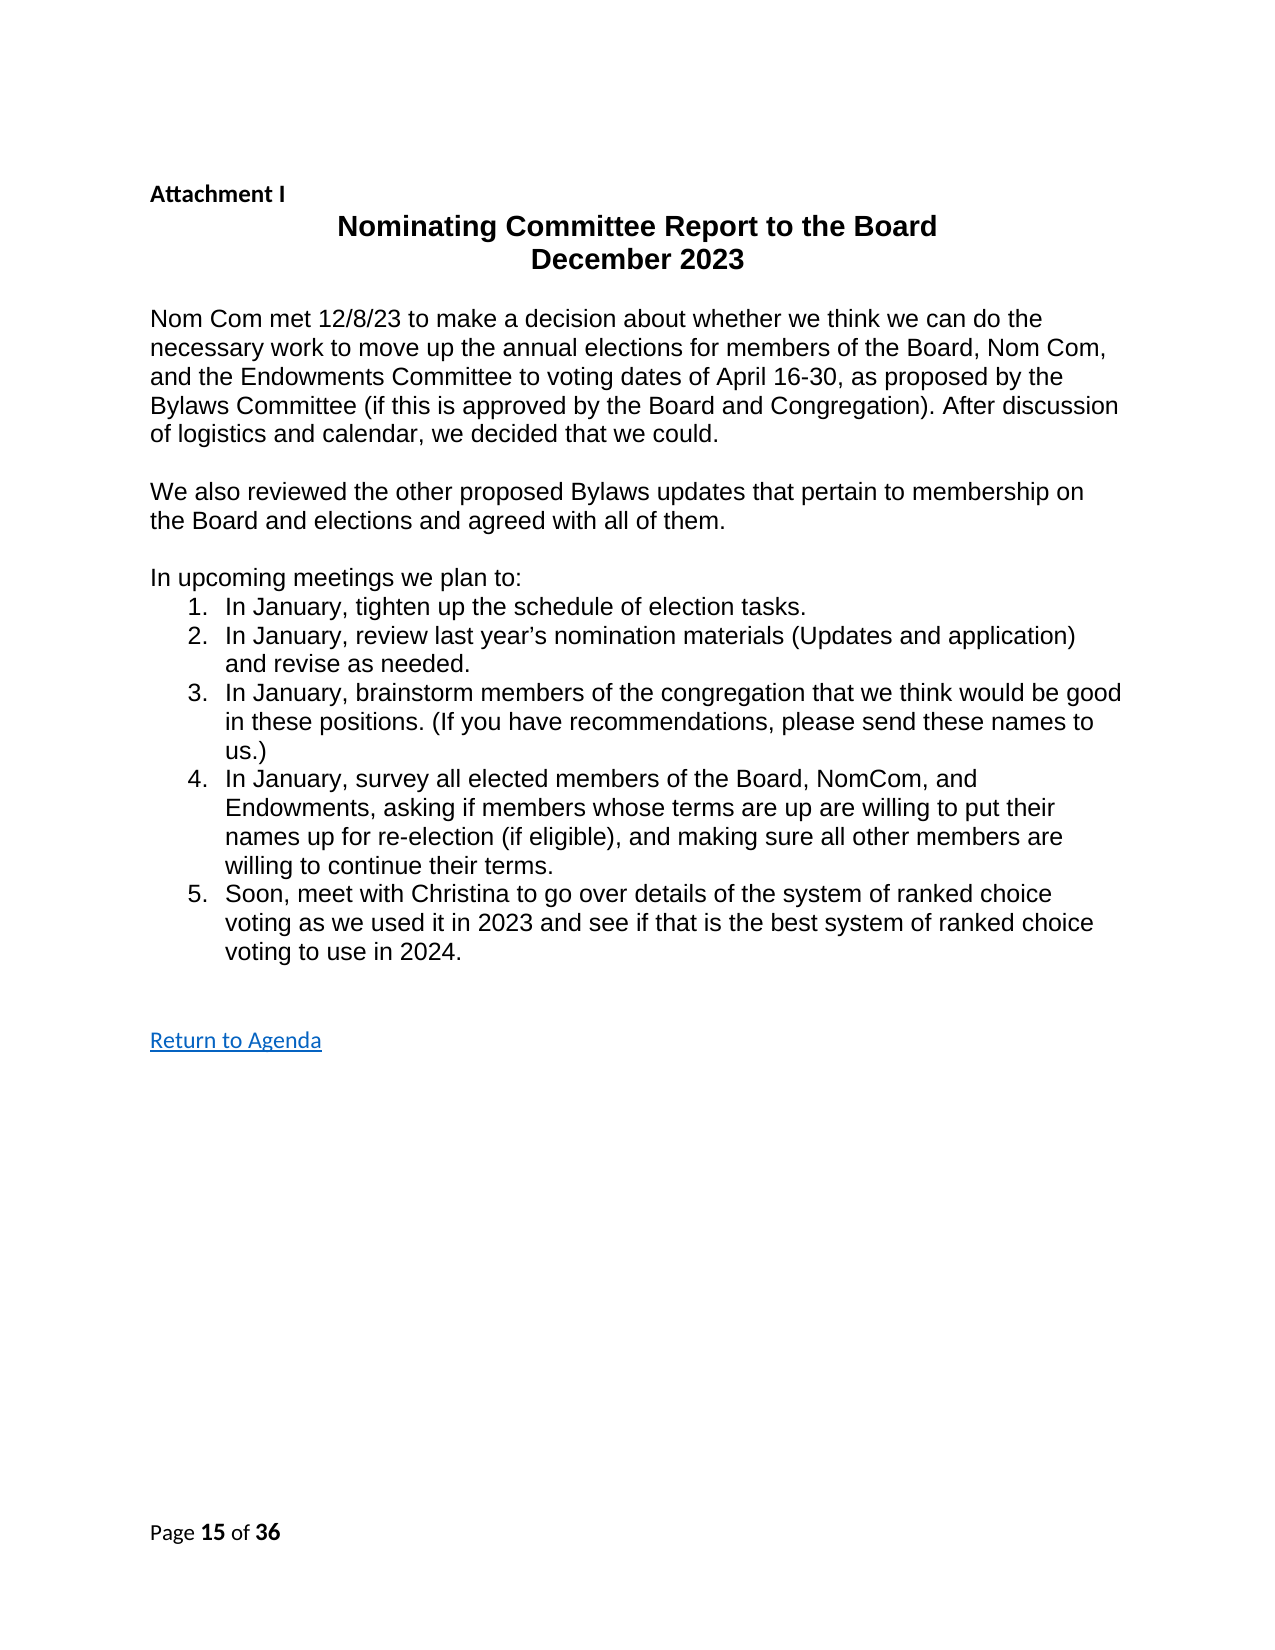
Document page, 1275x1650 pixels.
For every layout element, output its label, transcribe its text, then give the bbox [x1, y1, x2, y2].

text We also reviewed the other proposed Bylaws updates that pertain to membership on the Board and elections and agreed with all of them. [150, 477, 1125, 534]
list In January, tighten up the schedule of election tasks. [187, 592, 1125, 621]
text In upcoming meetings we plan to: [150, 563, 1125, 592]
text Attachment I [150, 178, 1125, 208]
list In January, review last year’s nomination materials (Updates and application) and revise as needed. [187, 621, 1125, 678]
text Return to Agenda [150, 1025, 1125, 1054]
text December 2023 [150, 242, 1125, 276]
list In January, survey all elected members of the Board, NomCom, and Endowments, asking if members whose terms are up are willing to put their names up for re-election (if eligible), and making sure all other members are willing to continue their terms. [187, 764, 1125, 879]
list In January, brainstorm members of the congregation that we think would be good in these positions. (If you have recommendations, please send these names to us.) [187, 678, 1125, 764]
text Nominating Committee Report to the Board [150, 208, 1125, 242]
list Soon, meet with Christina to go over details of the system of ranked choice voting as we used it in 2023 and see if that is the best system of ranked choice voting to use in 2024. [187, 879, 1125, 966]
text Nom Com met 12/8/23 to make a decision about whether we think we can do the necessary work to move up the annual elections for members of the Board, Nom Com, and the Endowments Committee to voting dates of April 16-30, as proposed by the Bylaws Committee (if this is approved by the Board and Congregation). After discussion of logistics and calendar, we decided that we could. [150, 304, 1125, 448]
